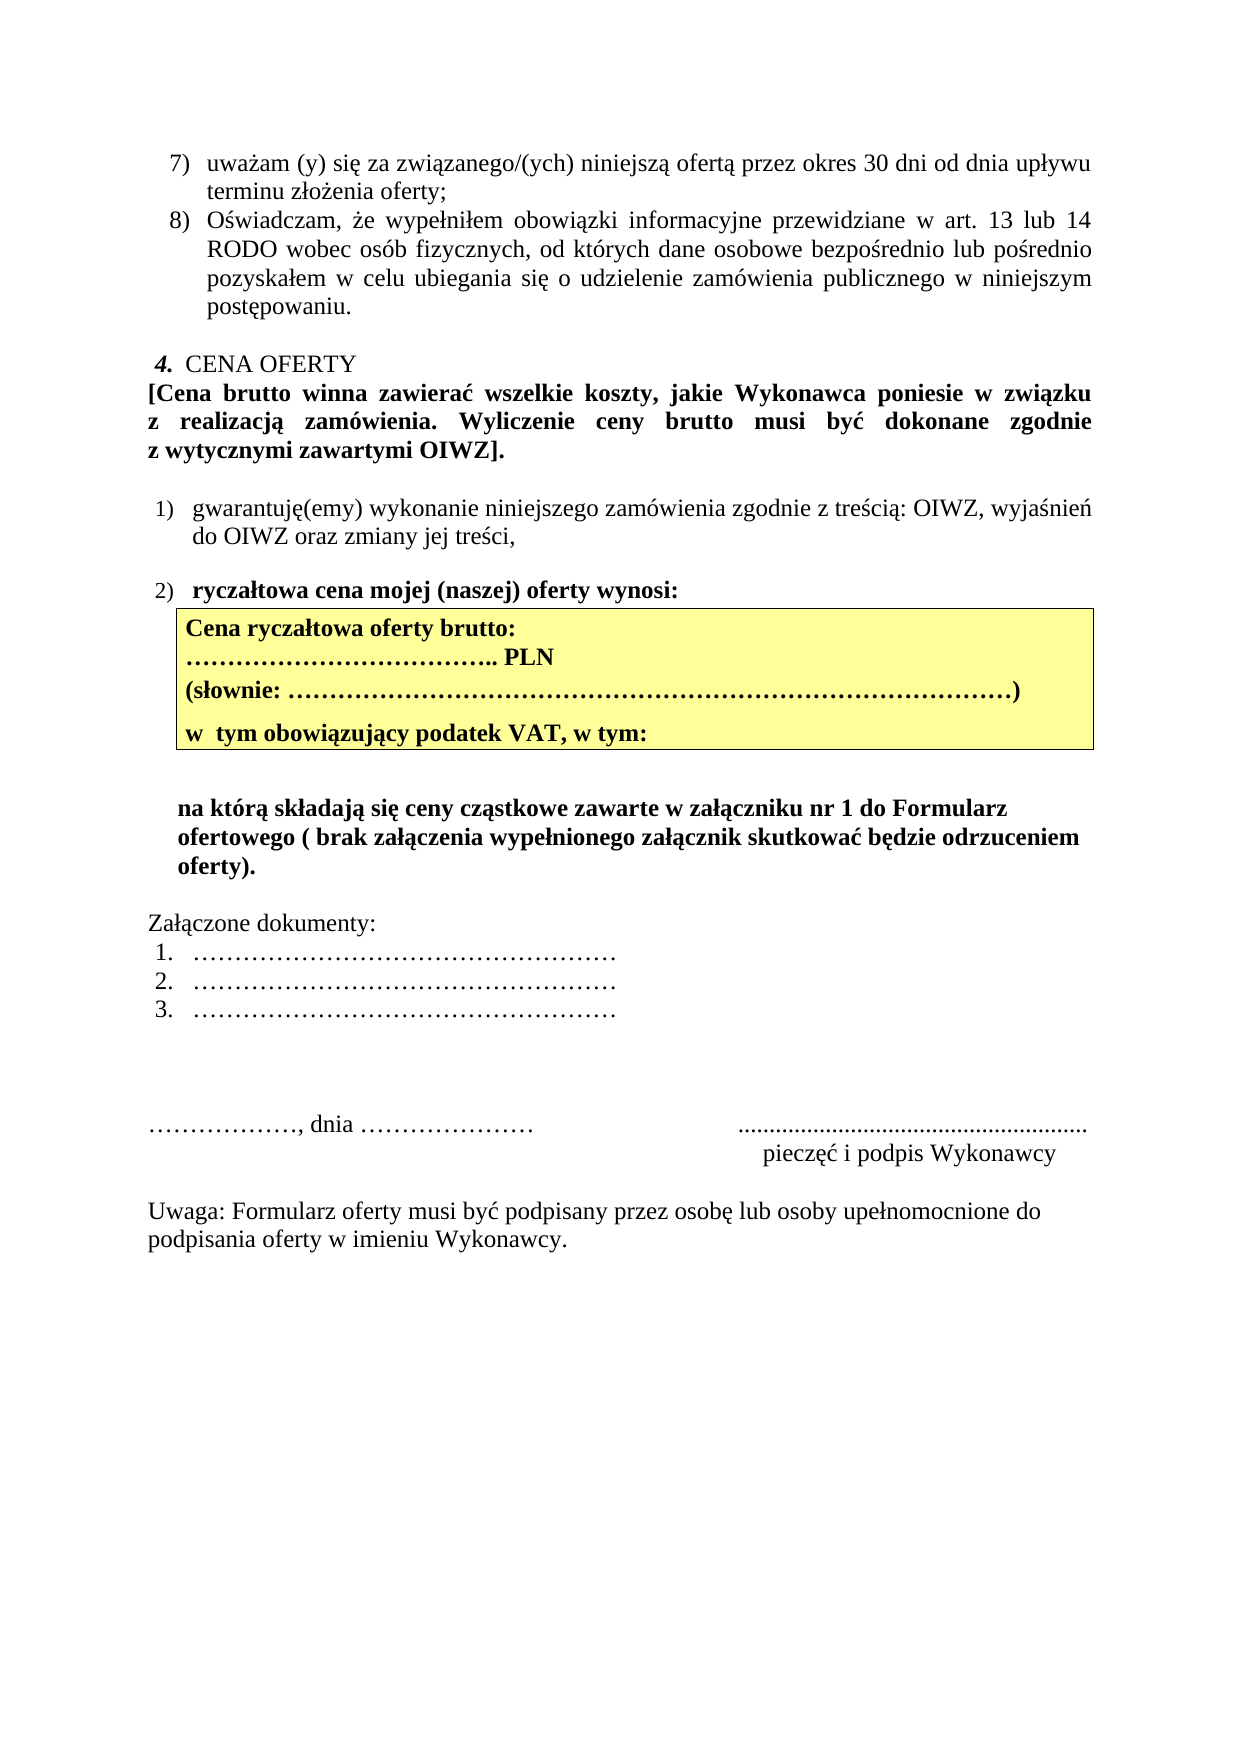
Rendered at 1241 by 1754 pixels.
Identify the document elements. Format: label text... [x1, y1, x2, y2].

text na którą składają się ceny cząstkowe zawarte w załączniku nr 1 do Formularz ofertowego ( brak załączenia wypełnionego załącznik skutkować będzie odrzuceniem oferty). [177, 793, 1093, 879]
list …………………………………………… [154, 937, 1093, 966]
list ryczałtowa cena mojej (naszej) oferty wynosi: [154, 575, 1093, 604]
list CENA OFERTY [154, 349, 1093, 378]
text Cena ryczałtowa oferty brutto: [177, 609, 1093, 637]
list …………………………………………… [154, 994, 1093, 1023]
list Oświadczam, że wypełniłem obowiązki informacyjne przewidziane w art. 13 lub 14 RODO wobec osób fizycznych, od których dane osobowe bezpośrednio lub pośrednio pozyskałem w celu ubiegania się o udzielenie zamówienia publicznego w niniejszym postępowaniu. [169, 205, 1093, 320]
list gwarantuję(emy) wykonanie niniejszego zamówienia zgodnie z treścią: OIWZ, wyjaśnień do OIWZ oraz zmiany jej treści, [154, 493, 1093, 550]
text (słownie: ……………………………………………………………………………) [177, 670, 1093, 704]
list …………………………………………… [154, 966, 1093, 994]
text ………………, dnia ………………… ........................................................ [148, 1109, 1093, 1138]
text w tym obowiązujący podatek VAT, w tym: [177, 713, 1093, 749]
text ……………………………….. PLN [177, 637, 1093, 670]
text [Cena brutto winna zawierać wszelkie koszty, jakie Wykonawca poniesie w związku z realizacją zamówienia. Wyliczenie ceny brutto musi być dokonane zgodnie z wytycznymi zawartymi OIWZ]. [148, 378, 1093, 464]
text Załączone dokumenty: [148, 908, 1093, 937]
list uważam (y) się za związanego/(ych) niniejszą ofertą przez okres 30 dni od dnia upływu terminu złożenia oferty; [169, 148, 1093, 205]
text Uwaga: Formularz oferty musi być podpisany przez osobę lub osoby upełnomocnione do podpisania oferty w imieniu Wykonawcy. [148, 1196, 1093, 1253]
text pieczęć i podpis Wykonawcy [148, 1138, 1093, 1167]
